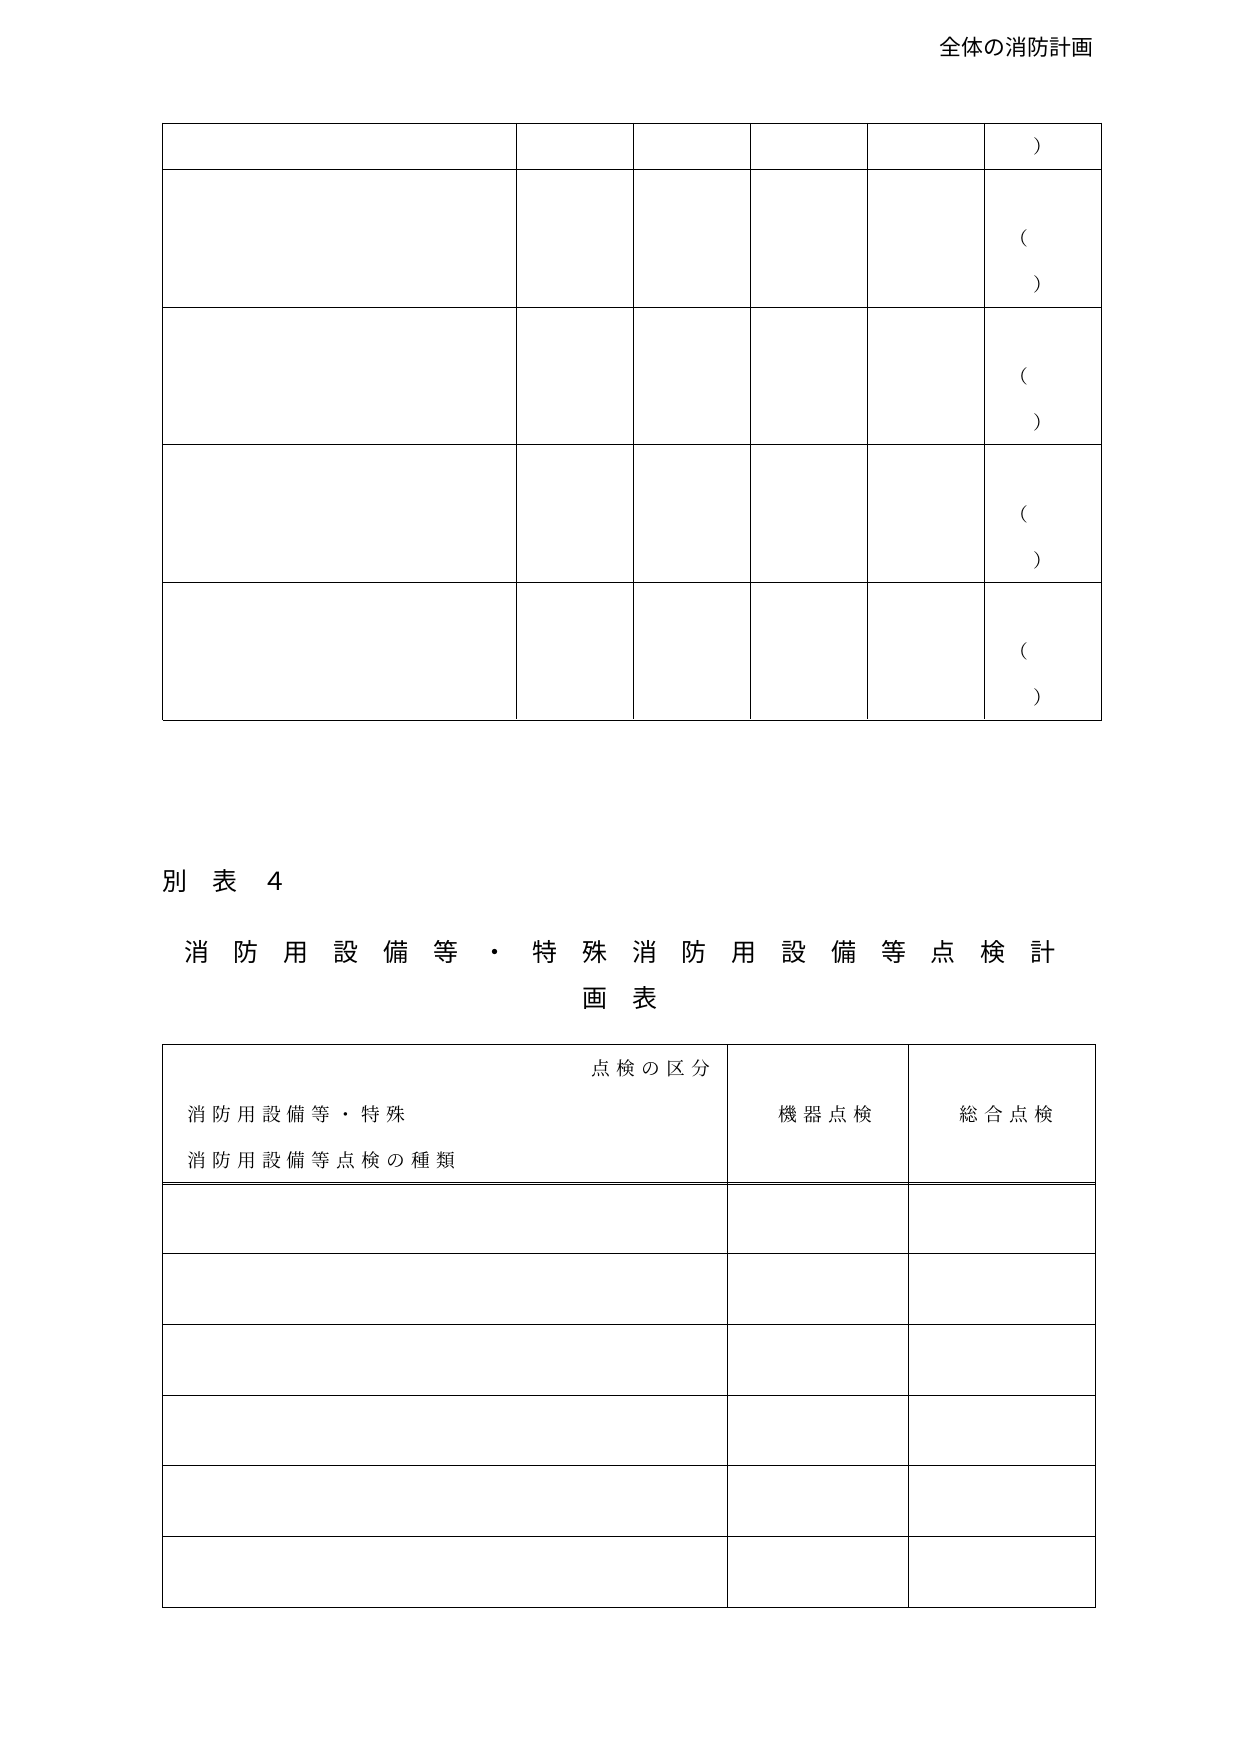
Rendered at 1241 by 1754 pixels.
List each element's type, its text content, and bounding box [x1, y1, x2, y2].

table_header 別表３ 統括防火管理協議会構成員組織表 [163, 123, 1106, 766]
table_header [163, 857, 1101, 1608]
